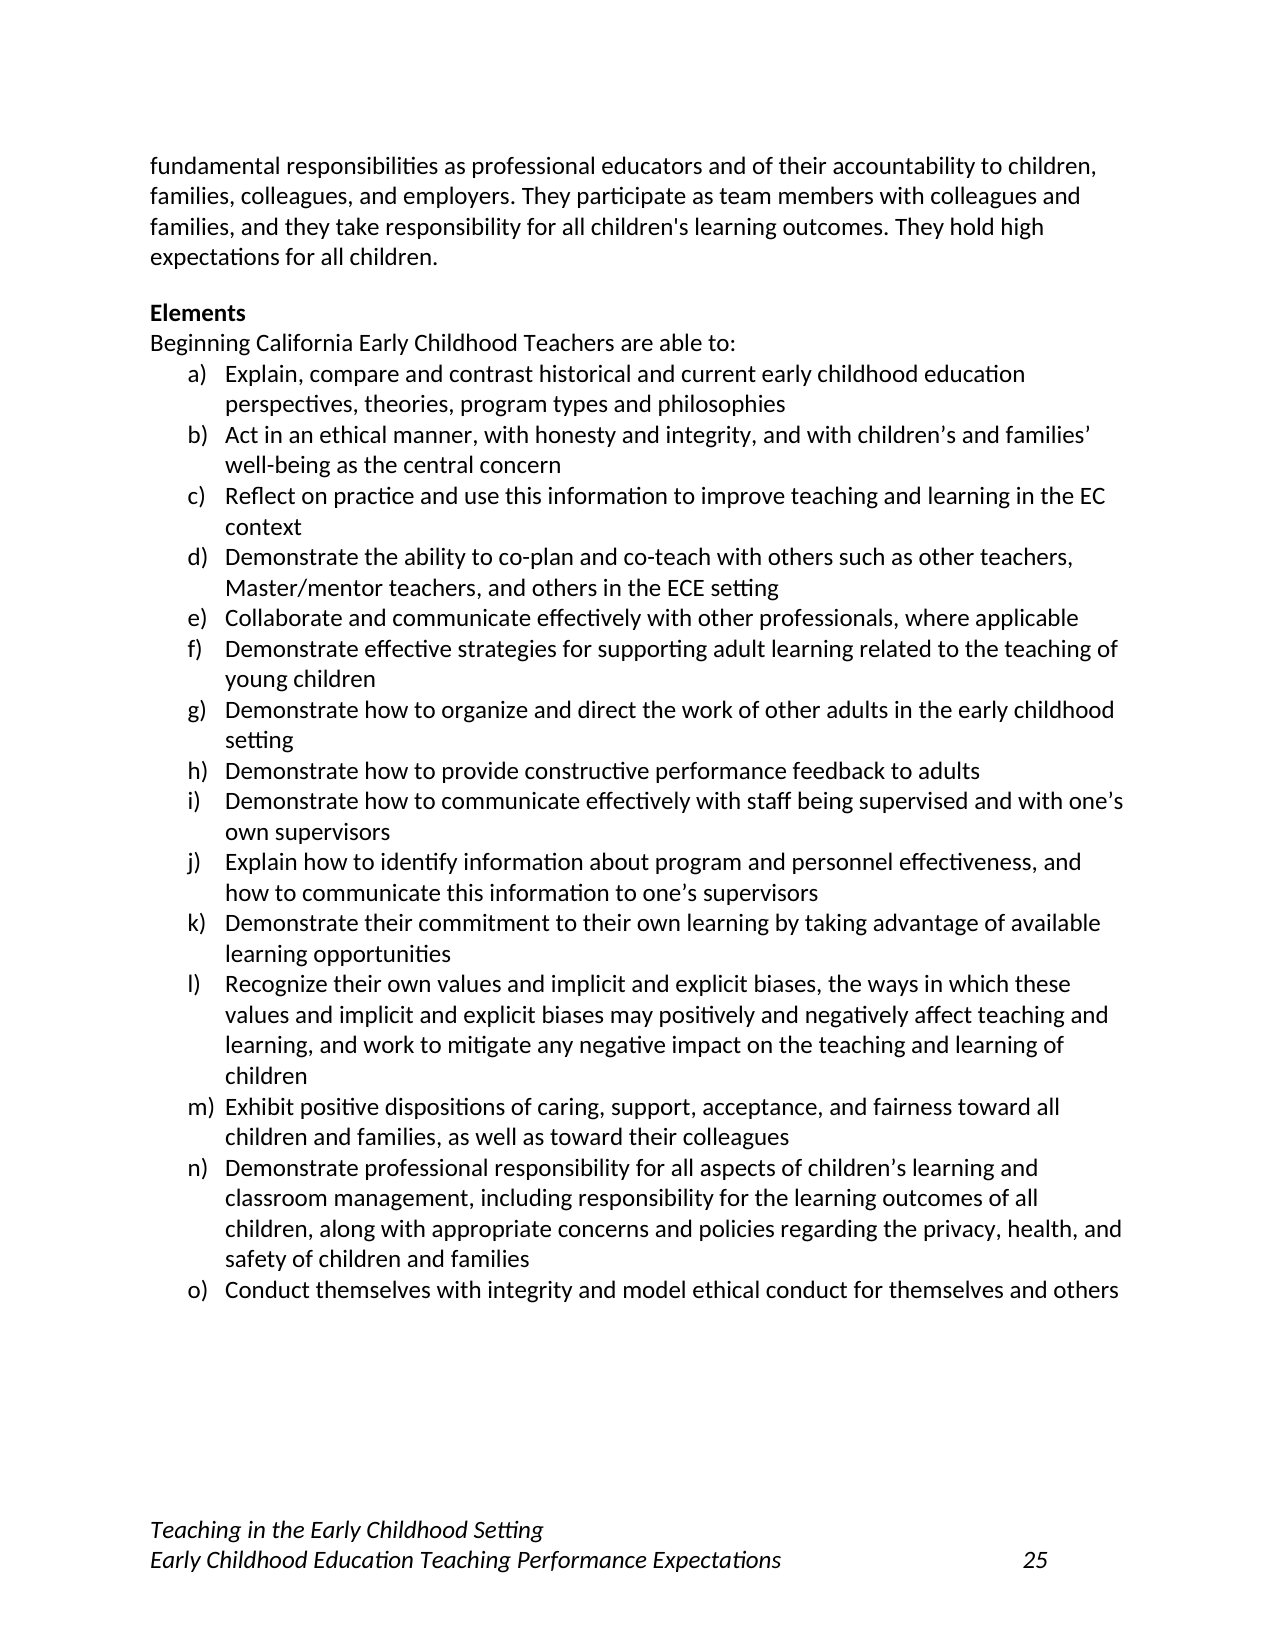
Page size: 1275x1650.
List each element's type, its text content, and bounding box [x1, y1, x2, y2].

list Demonstrate how to provide constructive performance feedback to adults [187, 755, 1125, 785]
list Reflect on practice and use this information to improve teaching and learning in the EC context [187, 480, 1125, 541]
list Demonstrate the ability to co-plan and co-teach with others such as other teachers, Master/mentor teachers, and others in the ECE setting [187, 541, 1125, 602]
subtitle Elements [150, 297, 1125, 328]
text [150, 150, 1125, 272]
list Demonstrate professional responsibility for all aspects of children’s learning and classroom management, including responsibility for the learning outcomes of all children, along with appropriate concerns and policies regarding the privacy, health, and safety of children and families [187, 1152, 1125, 1274]
list Explain, compare and contrast historical and current early childhood education perspectives, theories, program types and philosophies [187, 358, 1125, 419]
list Exhibit positive dispositions of caring, support, acceptance, and fairness toward all children and families, as well as toward their colleagues [187, 1091, 1125, 1152]
text Beginning California Early Childhood Teachers are able to: [150, 328, 1125, 358]
list Demonstrate effective strategies for supporting adult learning related to the teaching of young children [187, 633, 1125, 694]
list Act in an ethical manner, with honesty and integrity, and with children’s and families’ well-being as the central concern [187, 419, 1125, 480]
list Recognize their own values and implicit and explicit biases, the ways in which these values and implicit and explicit biases may positively and negatively affect teaching and learning, and work to mitigate any negative impact on the teaching and learning of children [187, 968, 1125, 1091]
list Collaborate and communicate effectively with other professionals, where applicable [187, 602, 1125, 633]
list Conduct themselves with integrity and model ethical conduct for themselves and others [187, 1274, 1125, 1304]
list Demonstrate how to communicate effectively with staff being supervised and with one’s own supervisors [187, 785, 1125, 846]
list Explain how to identify information about program and personnel effectiveness, and how to communicate this information to one’s supervisors [187, 846, 1125, 907]
list Demonstrate their commitment to their own learning by taking advantage of available learning opportunities [187, 907, 1125, 968]
list Demonstrate how to organize and direct the work of other adults in the early childhood setting [187, 694, 1125, 755]
